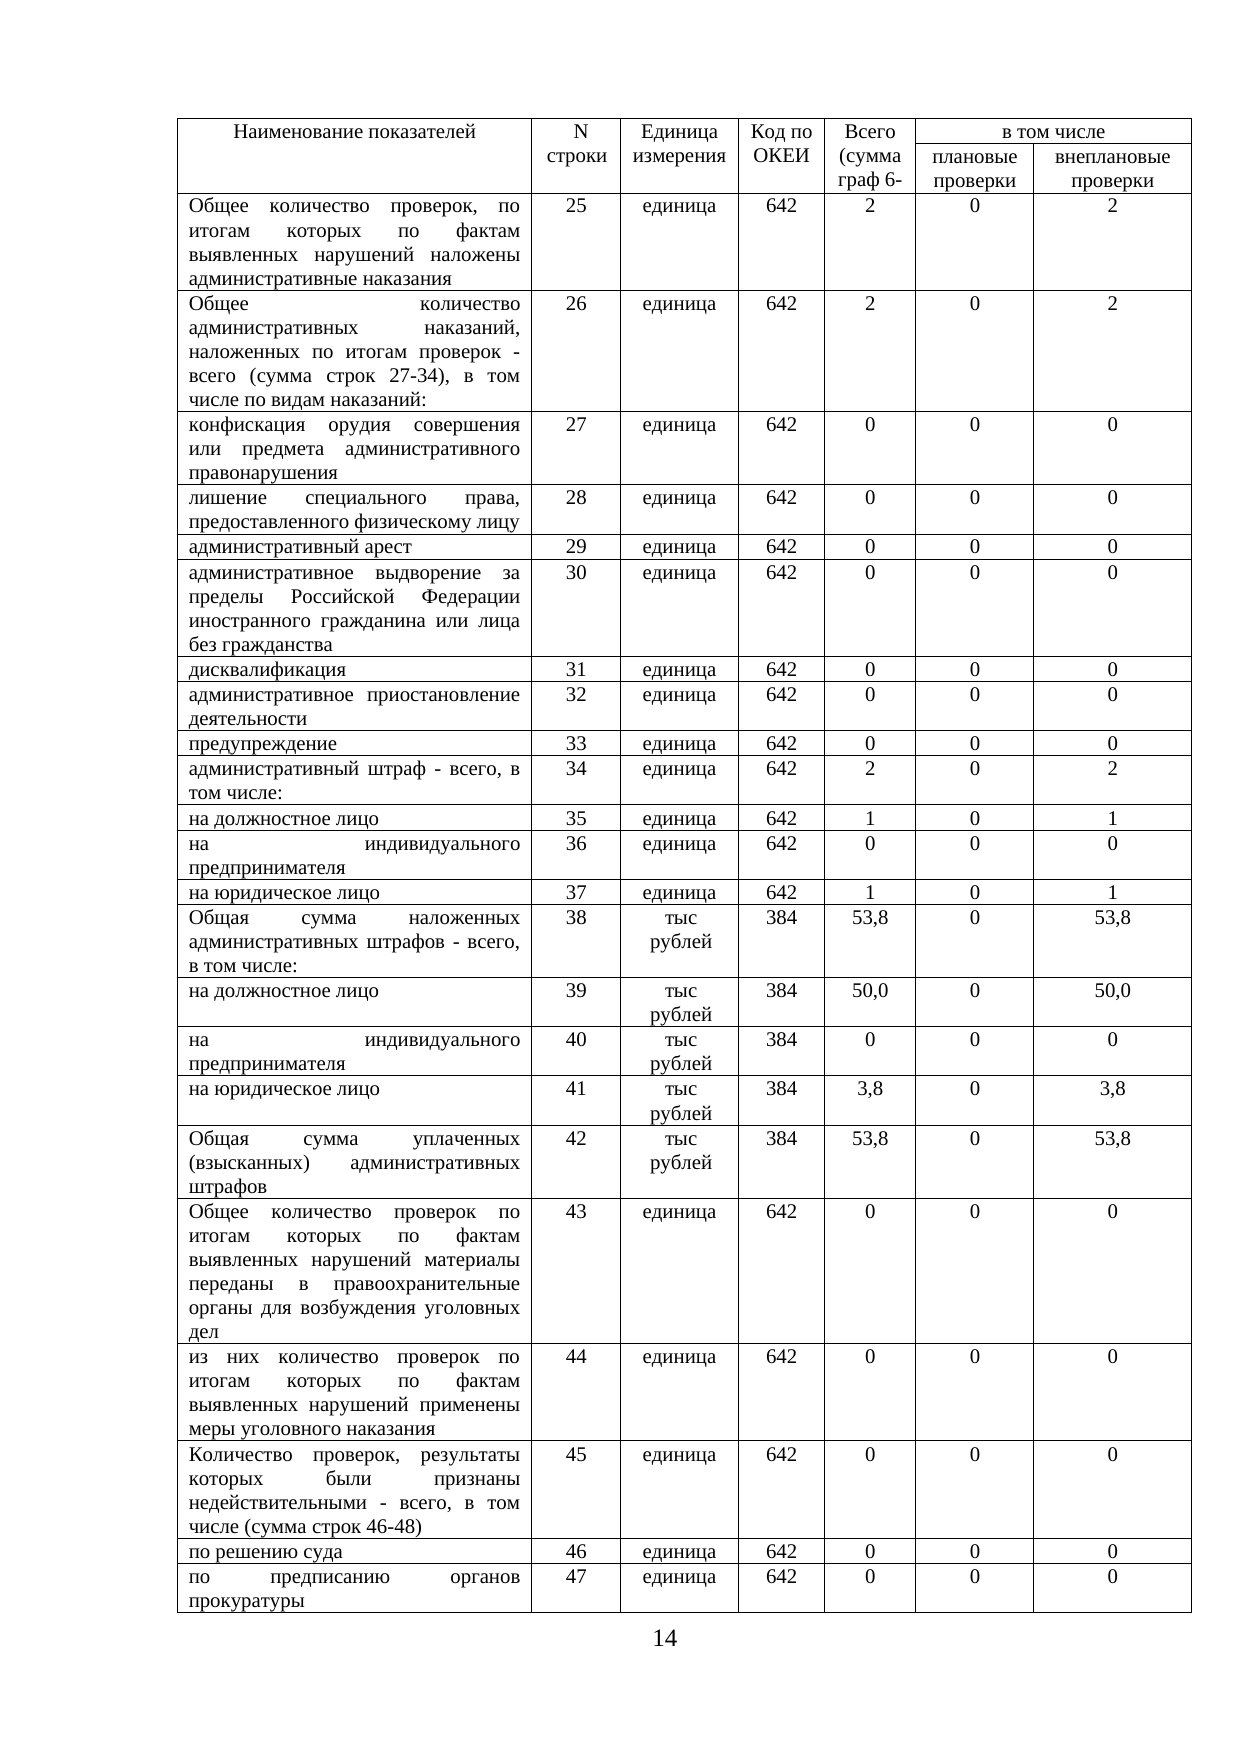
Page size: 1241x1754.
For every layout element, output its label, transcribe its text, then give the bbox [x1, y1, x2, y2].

table_cell предупреждение [178, 731, 531, 755]
table_header Единица измерения [621, 119, 738, 192]
table_cell единица [621, 194, 738, 290]
table_cell 0 [825, 1539, 915, 1563]
table_cell единица [621, 535, 738, 558]
table_cell 0 [916, 657, 1033, 681]
table_cell 642 [739, 657, 824, 681]
table_cell 34 [532, 756, 620, 804]
table_cell 32 [532, 682, 620, 730]
table_cell 37 [532, 880, 620, 904]
table_cell единица [621, 880, 738, 904]
table_header в том числе [916, 119, 1191, 143]
table_cell 50,0 [825, 978, 915, 1026]
table_cell 0 [916, 1027, 1033, 1075]
table_cell на юридическое лицо [178, 1076, 531, 1124]
table_cell 33 [532, 731, 620, 755]
table_cell Количество проверок, результаты которых были признаны недействительными - всего, в том числе (сумма строк 46-48) [178, 1441, 531, 1538]
table_cell 642 [739, 1344, 824, 1440]
table_cell единица [621, 1199, 738, 1343]
table_cell 642 [739, 1441, 824, 1538]
table_cell Общее количество административных наказаний, наложенных по итогам проверок - всего (сумма строк 27-34), в том числе по видам наказаний: [178, 291, 531, 411]
table_cell 0 [1034, 1027, 1191, 1075]
table_cell дисквалификация [178, 657, 531, 681]
table_cell 0 [1034, 1564, 1191, 1612]
table_cell 53,8 [825, 905, 915, 977]
table_cell 2 [1034, 194, 1191, 290]
table_cell по решению суда [178, 1539, 531, 1563]
table_cell 39 [532, 978, 620, 1026]
table_cell 0 [825, 731, 915, 755]
table_cell административное выдворение за пределы Российской Федерации иностранного гражданина или лица без гражданства [178, 560, 531, 656]
table_header Всего (сумма граф 6-7) [825, 119, 915, 192]
table_cell 0 [1034, 535, 1191, 558]
table_cell 42 [532, 1126, 620, 1198]
table_cell 0 [916, 905, 1033, 977]
table_cell 50,0 [1034, 978, 1191, 1026]
table_cell 0 [916, 1076, 1033, 1124]
table_cell 384 [739, 1027, 824, 1075]
table_cell 2 [825, 194, 915, 290]
table_cell 0 [1034, 485, 1191, 533]
table_cell 30 [532, 560, 620, 656]
table_cell 0 [825, 1344, 915, 1440]
table_cell 36 [532, 831, 620, 879]
table_cell на должностное лицо [178, 978, 531, 1026]
table_cell 642 [739, 291, 824, 411]
table_cell Общее количество проверок, по итогам которых по фактам выявленных нарушений наложены административные наказания [178, 194, 531, 290]
table_cell 0 [916, 1126, 1033, 1198]
table_cell на индивидуального предпринимателя [178, 831, 531, 879]
table_cell единица [621, 1441, 738, 1538]
table_cell Общая сумма наложенных административных штрафов - всего, в том числе: [178, 905, 531, 977]
table_cell 0 [825, 1199, 915, 1343]
table_cell 642 [739, 805, 824, 829]
table_cell 0 [825, 831, 915, 879]
table_cell Общее количество проверок по итогам которых по фактам выявленных нарушений материалы переданы в правоохранительные органы для возбуждения уголовных дел [178, 1199, 531, 1343]
table_cell 0 [825, 412, 915, 484]
table_cell плановые проверки [916, 144, 1033, 192]
table_cell 40 [532, 1027, 620, 1075]
table_cell тыс рублей [621, 1027, 738, 1075]
table_cell 0 [1034, 657, 1191, 681]
table_cell 0 [1034, 1441, 1191, 1538]
table_cell 0 [916, 1441, 1033, 1538]
table_cell 642 [739, 880, 824, 904]
table_cell на юридическое лицо [178, 880, 531, 904]
table_cell 31 [532, 657, 620, 681]
table_cell 642 [739, 731, 824, 755]
table_cell 0 [1034, 682, 1191, 730]
table_cell 0 [1034, 1539, 1191, 1563]
table_cell Общая сумма уплаченных (взысканных) административных штрафов [178, 1126, 531, 1198]
table_cell 0 [916, 291, 1033, 411]
table_cell 384 [739, 978, 824, 1026]
table_cell 0 [916, 756, 1033, 804]
table_cell 0 [1034, 560, 1191, 656]
table_cell внеплановые проверки [1034, 144, 1191, 192]
table_cell единица [621, 731, 738, 755]
table_header N строки [532, 119, 620, 192]
table_cell 0 [825, 485, 915, 533]
table_header Наименование показателей [178, 119, 531, 192]
table_cell 0 [916, 535, 1033, 558]
table_cell 0 [825, 535, 915, 558]
table_cell единица [621, 1344, 738, 1440]
table_cell 0 [1034, 1199, 1191, 1343]
table_cell единица [621, 831, 738, 879]
table_cell 45 [532, 1441, 620, 1538]
table_cell 44 [532, 1344, 620, 1440]
table_cell 642 [739, 831, 824, 879]
table_cell административное приостановление деятельности [178, 682, 531, 730]
table_cell 38 [532, 905, 620, 977]
table_cell 1 [1034, 880, 1191, 904]
table_cell 29 [532, 535, 620, 558]
table_cell 0 [825, 1564, 915, 1612]
table_cell 53,8 [1034, 1126, 1191, 1198]
table_cell лишение специального права, предоставленного физическому лицу [178, 485, 531, 533]
table_cell тыс рублей [621, 1126, 738, 1198]
table_cell 642 [739, 485, 824, 533]
table_cell тыс рублей [621, 905, 738, 977]
table_cell единица [621, 756, 738, 804]
table_cell 0 [916, 978, 1033, 1026]
table_cell 0 [1034, 731, 1191, 755]
table_cell 642 [739, 756, 824, 804]
table_cell на должностное лицо [178, 805, 531, 829]
table_cell 0 [916, 682, 1033, 730]
table_cell 0 [916, 485, 1033, 533]
table_cell 0 [916, 412, 1033, 484]
table_cell тыс рублей [621, 978, 738, 1026]
table_cell 0 [916, 880, 1033, 904]
table_cell 0 [825, 657, 915, 681]
table_cell 0 [916, 1199, 1033, 1343]
table_cell 0 [825, 1441, 915, 1538]
table_cell 0 [916, 1539, 1033, 1563]
table_cell единица [621, 291, 738, 411]
table_cell 642 [739, 1564, 824, 1612]
table_cell на индивидуального предпринимателя [178, 1027, 531, 1075]
table_cell 2 [825, 291, 915, 411]
table_cell 27 [532, 412, 620, 484]
table_cell 47 [532, 1564, 620, 1612]
table_cell единица [621, 682, 738, 730]
table_cell единица [621, 1539, 738, 1563]
table_cell 0 [1034, 412, 1191, 484]
table_cell единица [621, 657, 738, 681]
table_cell 2 [1034, 756, 1191, 804]
table_cell 0 [825, 682, 915, 730]
table_cell 0 [916, 831, 1033, 879]
table_cell 0 [1034, 831, 1191, 879]
table_cell 642 [739, 1199, 824, 1343]
table_cell единица [621, 805, 738, 829]
table_cell 1 [825, 805, 915, 829]
table_cell 0 [825, 560, 915, 656]
table_cell 384 [739, 905, 824, 977]
table_cell 0 [916, 1344, 1033, 1440]
table_cell по предписанию органов прокуратуры [178, 1564, 531, 1612]
table_cell единица [621, 412, 738, 484]
table_cell 46 [532, 1539, 620, 1563]
table_cell конфискация орудия совершения или предмета административного правонарушения [178, 412, 531, 484]
table_cell единица [621, 1564, 738, 1612]
table_cell 41 [532, 1076, 620, 1124]
table_cell 1 [825, 880, 915, 904]
table_cell 642 [739, 412, 824, 484]
table_cell 0 [1034, 1344, 1191, 1440]
table_cell 3,8 [1034, 1076, 1191, 1124]
table_cell 26 [532, 291, 620, 411]
table_cell 384 [739, 1076, 824, 1124]
table_cell 53,8 [1034, 905, 1191, 977]
table_header Код по ОКЕИ [739, 119, 824, 192]
table_cell 28 [532, 485, 620, 533]
table_cell 0 [825, 1027, 915, 1075]
table_cell из них количество проверок по итогам которых по фактам выявленных нарушений применены меры уголовного наказания [178, 1344, 531, 1440]
table_cell 2 [1034, 291, 1191, 411]
table_cell 384 [739, 1126, 824, 1198]
table_cell 35 [532, 805, 620, 829]
table_cell 642 [739, 194, 824, 290]
table_cell 3,8 [825, 1076, 915, 1124]
table_cell 642 [739, 560, 824, 656]
table_cell административный штраф - всего, в том числе: [178, 756, 531, 804]
table_cell 0 [916, 560, 1033, 656]
table_cell 642 [739, 1539, 824, 1563]
table_cell 0 [916, 194, 1033, 290]
table_cell единица [621, 485, 738, 533]
table_cell 0 [916, 731, 1033, 755]
table_cell 642 [739, 682, 824, 730]
table_cell 1 [1034, 805, 1191, 829]
table_cell 0 [916, 1564, 1033, 1612]
table_cell 642 [739, 535, 824, 558]
table_cell 53,8 [825, 1126, 915, 1198]
table_cell 2 [825, 756, 915, 804]
table_cell административный арест [178, 535, 531, 558]
table_cell 43 [532, 1199, 620, 1343]
table_cell тыс рублей [621, 1076, 738, 1124]
table_cell единица [621, 560, 738, 656]
table_cell 25 [532, 194, 620, 290]
table_cell 0 [916, 805, 1033, 829]
